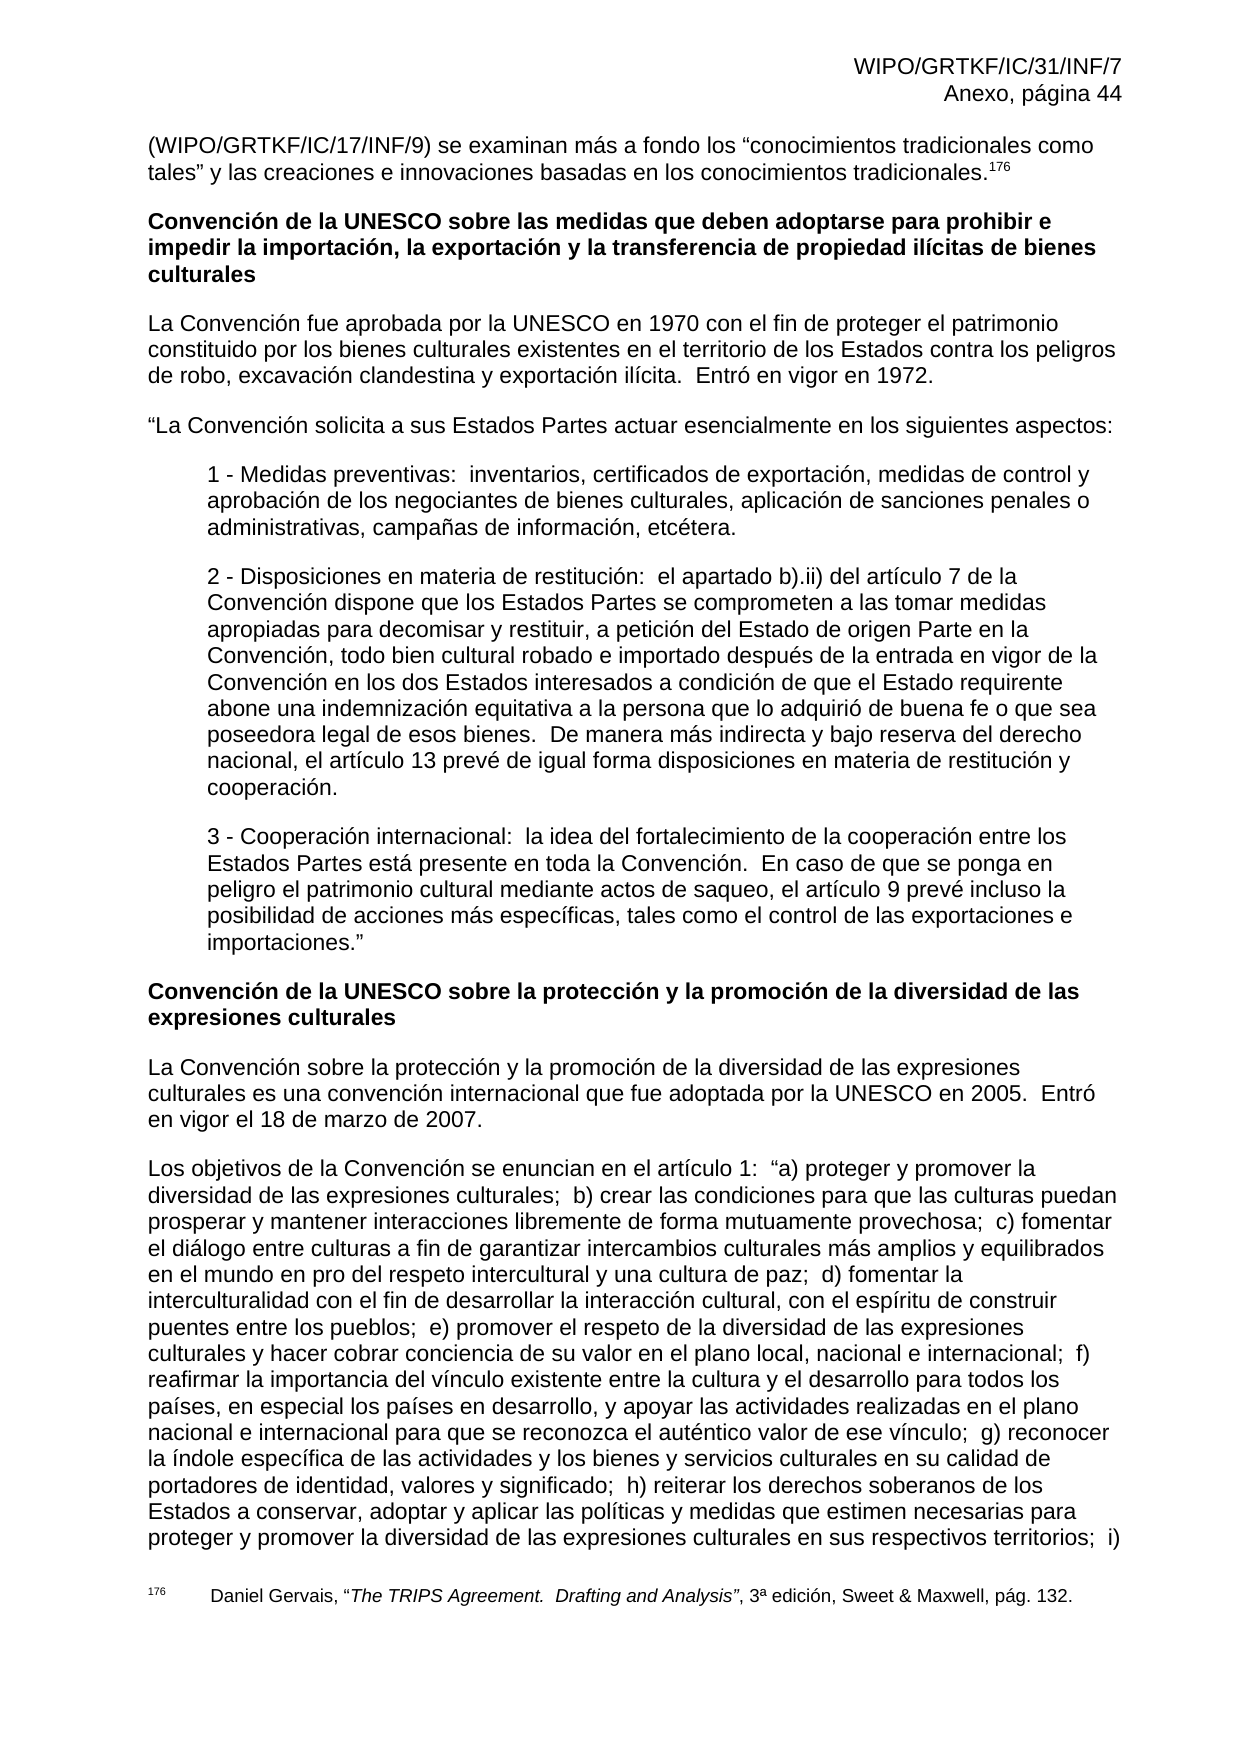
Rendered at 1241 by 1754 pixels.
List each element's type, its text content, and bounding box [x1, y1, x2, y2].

list 3 - Cooperación internacional: la idea del fortalecimiento de la cooperación entre los Estados Partes está presente en toda la Convención. En caso de que se ponga en peligro el patrimonio cultural mediante actos de saqueo, el artículo 9 prevé incluso la posibilidad de acciones más específicas, tales como el control de las exportaciones e importaciones.” [207, 823, 1122, 955]
list Convención de la UNESCO sobre las medidas que deben adoptarse para prohibir e impedir la importación, la exportación y la transferencia de propiedad ilícitas de bienes culturales [148, 208, 1122, 287]
list 1 - Medidas preventivas: inventarios, certificados de exportación, medidas de control y aprobación de los negociantes de bienes culturales, aplicación de sanciones penales o administrativas, campañas de información, etcétera. [207, 461, 1122, 540]
list Convención de la UNESCO sobre la protección y la promoción de la diversidad de las expresiones culturales [148, 978, 1122, 1031]
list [148, 1155, 1122, 1551]
list La Convención fue aprobada por la UNESCO en 1970 con el fin de proteger el patrimonio constituido por los bienes culturales existentes en el territorio de los Estados contra los peligros de robo, excavación clandestina y exportación ilícita. Entró en vigor en 1972. [148, 310, 1122, 389]
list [148, 132, 1122, 185]
list 2 - Disposiciones en materia de restitución: el apartado b).ii) del artículo 7 de la Convención dispone que los Estados Partes se comprometen a las tomar medidas apropiadas para decomisar y restituir, a petición del Estado de origen Parte en la Convención, todo bien cultural robado e importado después de la entrada en vigor de la Convención en los dos Estados interesados a condición de que el Estado requirente abone una indemnización equitativa a la persona que lo adquirió de buena fe o que sea poseedora legal de esos bienes. De manera más indirecta y bajo reserva del derecho nacional, el artículo 13 prevé de igual forma disposiciones en materia de restitución y cooperación. [207, 563, 1122, 800]
list La Convención sobre la protección y la promoción de la diversidad de las expresiones culturales es una convención internacional que fue adoptada por la UNESCO en 2005. Entró en vigor el 18 de marzo de 2007. [148, 1053, 1122, 1132]
list “La Convención solicita a sus Estados Partes actuar esencialmente en los siguientes aspectos: [148, 412, 1122, 438]
